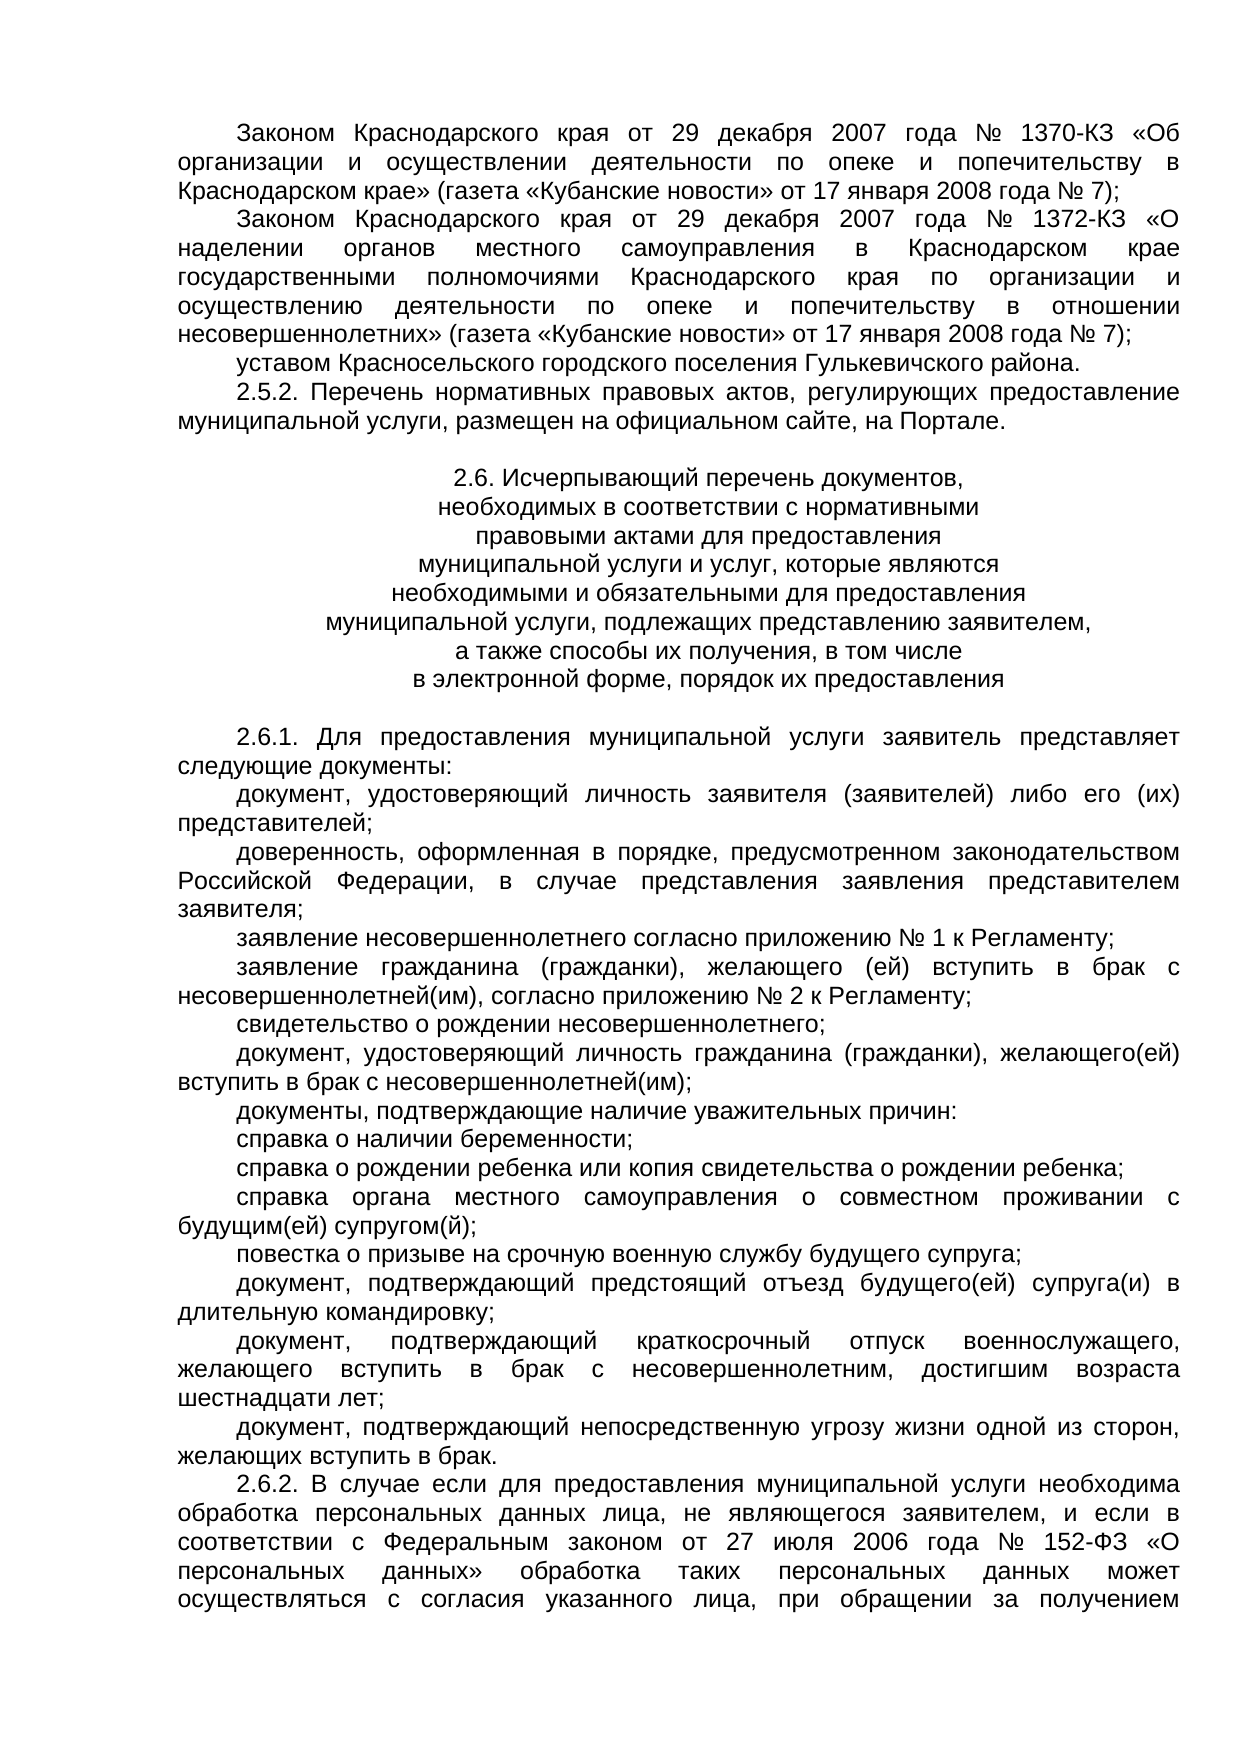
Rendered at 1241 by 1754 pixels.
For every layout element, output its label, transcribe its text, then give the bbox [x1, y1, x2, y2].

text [177, 1469, 1181, 1613]
text муниципальной услуги, подлежащих представлению заявителем, [177, 607, 1181, 636]
text правовыми актами для предоставления [177, 521, 1181, 549]
text 2.6. Исчерпывающий перечень документов, [177, 463, 1181, 492]
text свидетельство о рождении несовершеннолетнего; [177, 1009, 1181, 1038]
text справка о наличии беременности; [177, 1124, 1181, 1153]
text Законом Краснодарского края от 29 декабря 2007 года № 1372-КЗ «О наделении органов местного самоуправления в Краснодарском крае государственными полномочиями Краснодарского края по организации и осуществлению деятельности по опеке и попечительству в отношении несовершеннолетних» (газета «Кубанские новости» от 17 января 2008 года № 7); [177, 204, 1181, 348]
text 2.6.1. Для предоставления муниципальной услуги заявитель представляет следующие документы: [177, 722, 1181, 779]
text повестка о призыве на срочную военную службу будущего супруга; [177, 1239, 1181, 1268]
text доверенность, оформленная в порядке, предусмотренном законодательством Российской Федерации, в случае представления заявления представителем заявителя; [177, 837, 1181, 923]
text а также способы их получения, в том числе [177, 636, 1181, 664]
text заявление несовершеннолетнего согласно приложению № 1 к Регламенту; [177, 923, 1181, 952]
text необходимых в соответствии с нормативными [177, 492, 1181, 521]
text документы, подтверждающие наличие уважительных причин: [177, 1096, 1181, 1124]
text документ, подтверждающий непосредственную угрозу жизни одной из сторон, желающих вступить в брак. [177, 1412, 1181, 1469]
text 2.5.2. Перечень нормативных правовых актов, регулирующих предоставление муниципальной услуги, размещен на официальном сайте, на Портале. [177, 377, 1181, 434]
text документ, удостоверяющий личность заявителя (заявителей) либо его (их) представителей; [177, 779, 1181, 837]
text муниципальной услуги и услуг, которые являются [177, 549, 1181, 578]
text необходимыми и обязательными для предоставления [177, 578, 1181, 607]
text Законом Краснодарского края от 29 декабря 2007 года № 1370-КЗ «Об организации и осуществлении деятельности по опеке и попечительству в Краснодарском крае» (газета «Кубанские новости» от 17 января 2008 года № 7); [177, 118, 1181, 204]
text справка органа местного самоуправления о совместном проживании с будущим(ей) супругом(й); [177, 1182, 1181, 1239]
text документ, подтверждающий предстоящий отъезд будущего(ей) супруга(и) в длительную командировку; [177, 1268, 1181, 1326]
text в электронной форме, порядок их предоставления [177, 664, 1181, 693]
text заявление гражданина (гражданки), желающего (ей) вступить в брак с несовершеннолетней(им), согласно приложению № 2 к Регламенту; [177, 952, 1181, 1009]
text уставом Красносельского городского поселения Гулькевичского района. [177, 348, 1181, 377]
text документ, удостоверяющий личность гражданина (гражданки), желающего(ей) вступить в брак с несовершеннолетней(им); [177, 1038, 1181, 1096]
text справка о рождении ребенка или копия свидетельства о рождении ребенка; [177, 1153, 1181, 1182]
text документ, подтверждающий краткосрочный отпуск военнослужащего, желающего вступить в брак с несовершеннолетним, достигшим возраста шестнадцати лет; [177, 1326, 1181, 1412]
